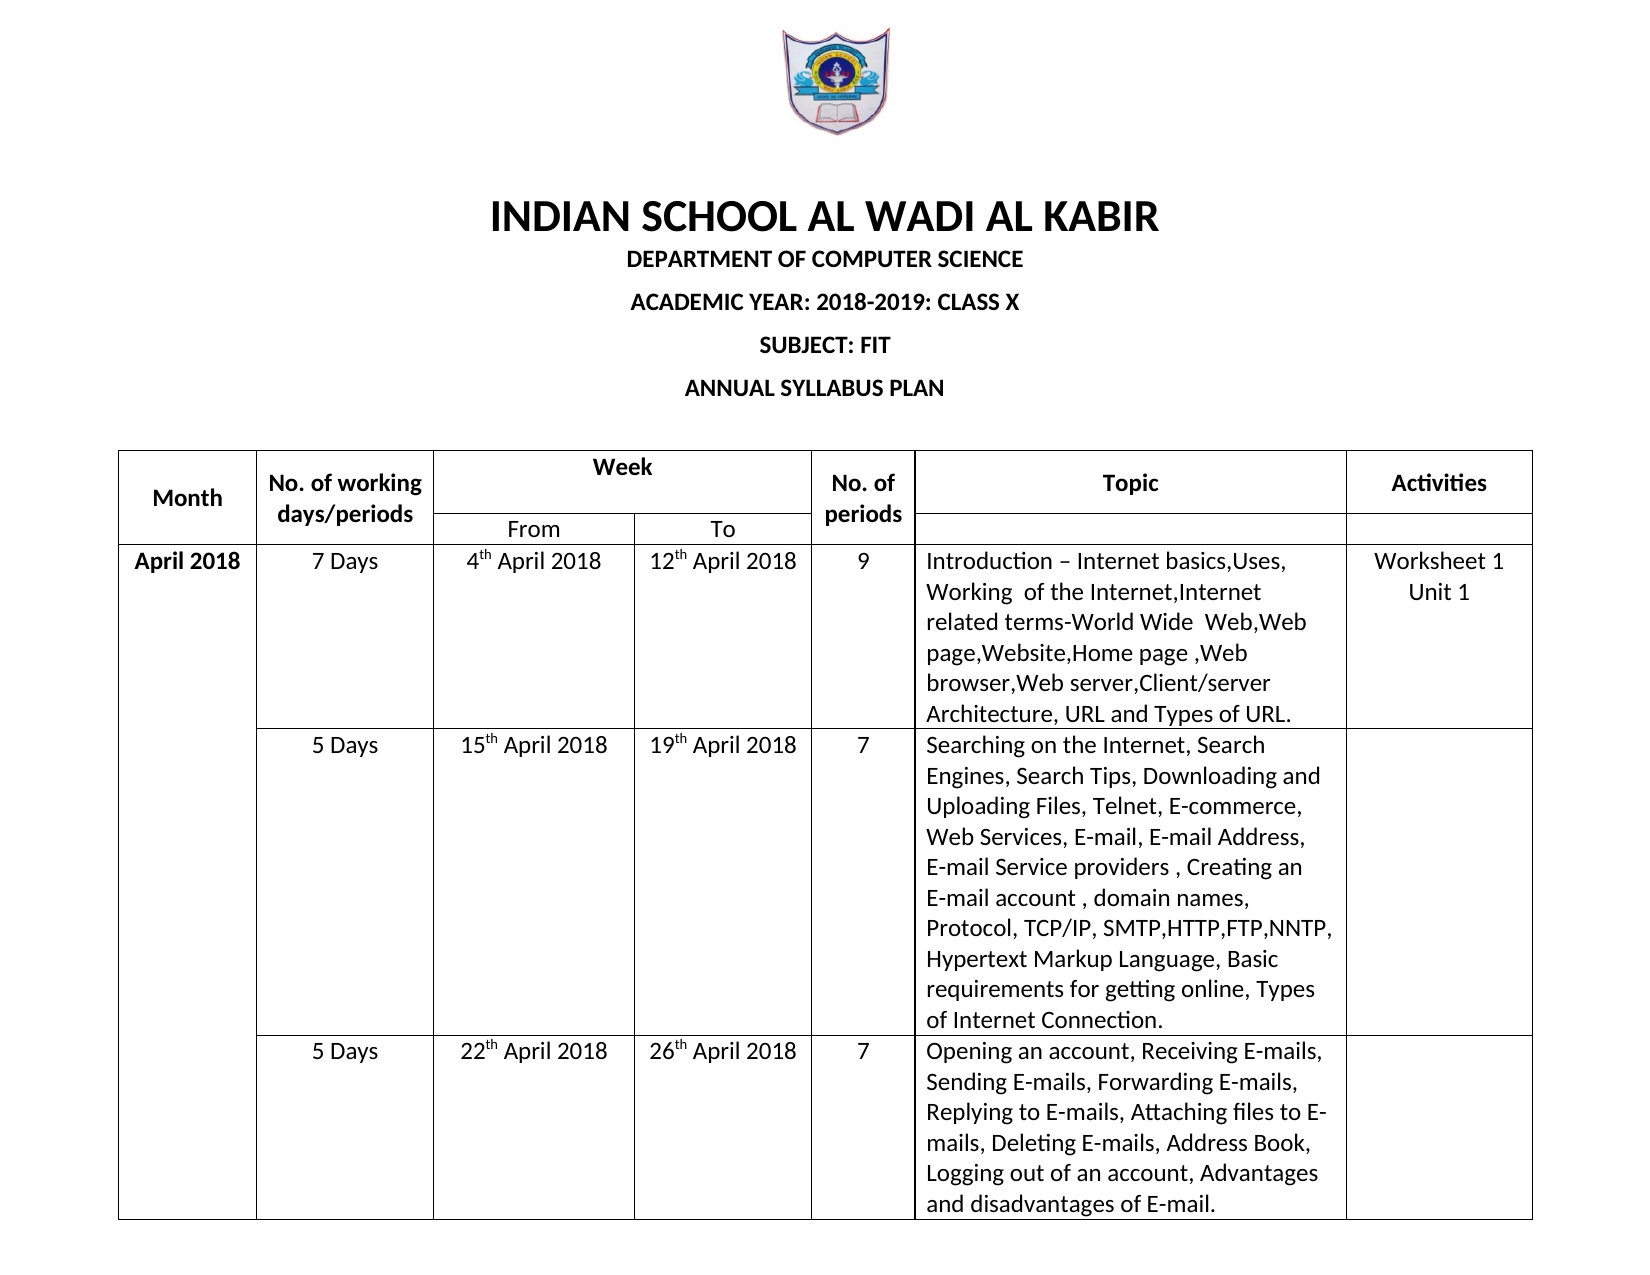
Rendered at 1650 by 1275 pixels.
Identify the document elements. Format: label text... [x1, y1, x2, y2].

table_cell Worksheet 1 Unit 1 [1347, 545, 1532, 728]
table_header Topic [916, 451, 1346, 512]
table_cell 4th April 2018 [434, 545, 634, 728]
table_cell Introduction – Internet basics,Uses, Working of the Internet,Internet related terms-World Wide Web,Web page,Website,Home page ,Web browser,Web server,Client/server Architecture, URL and Types of URL. [916, 545, 1346, 728]
text ANNUAL SYLLABUS PLAN [570, 372, 1605, 402]
table_cell 7 Days [257, 545, 433, 728]
table_cell 7 [812, 729, 914, 1034]
table_header No. of periods [812, 451, 914, 544]
text DEPARTMENT OF COMPUTER SCIENCE [45, 243, 1605, 273]
table_header Activities [1347, 451, 1532, 512]
table_cell 15th April 2018 [434, 729, 634, 1034]
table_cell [916, 1036, 1346, 1219]
picture [777, 20, 895, 166]
table_cell 19th April 2018 [635, 729, 811, 1034]
table_header No. of working days/periods [257, 451, 433, 544]
table_cell [1347, 1036, 1532, 1219]
table_cell [1347, 729, 1532, 1034]
text INDIAN SCHOOL AL WADI AL KABIR [45, 187, 1605, 243]
text SUBJECT: FIT [45, 329, 1605, 359]
table_cell [916, 514, 1346, 544]
table_cell 5 Days [257, 1036, 433, 1219]
table_cell 5 Days [257, 729, 433, 1034]
table_cell Searching on the Internet, Search Engines, Search Tips, Downloading and Uploading Files, Telnet, E-commerce, Web Services, E-mail, E-mail Address, E-mail Service providers , Creating an E-mail account , domain names, Protocol, TCP/IP, SMTP,HTTP,FTP,NNTP, Hypertext Markup Language, Basic requirements for getting online, Types of Internet Connection. [916, 729, 1346, 1034]
table_cell 12th April 2018 [635, 545, 811, 728]
table_cell 22th April 2018 [434, 1036, 634, 1219]
table_header Week [434, 451, 811, 512]
table_cell 9 [812, 545, 914, 728]
table_cell 7 [812, 1036, 914, 1219]
table_header Month [119, 451, 256, 544]
text ACADEMIC YEAR: 2018-2019: CLASS X [45, 286, 1605, 316]
table_cell [1347, 514, 1532, 544]
table_cell 26th April 2018 [635, 1036, 811, 1219]
table_cell From [434, 514, 634, 544]
table_cell To [635, 514, 811, 544]
table_cell April 2018 [119, 545, 256, 1219]
